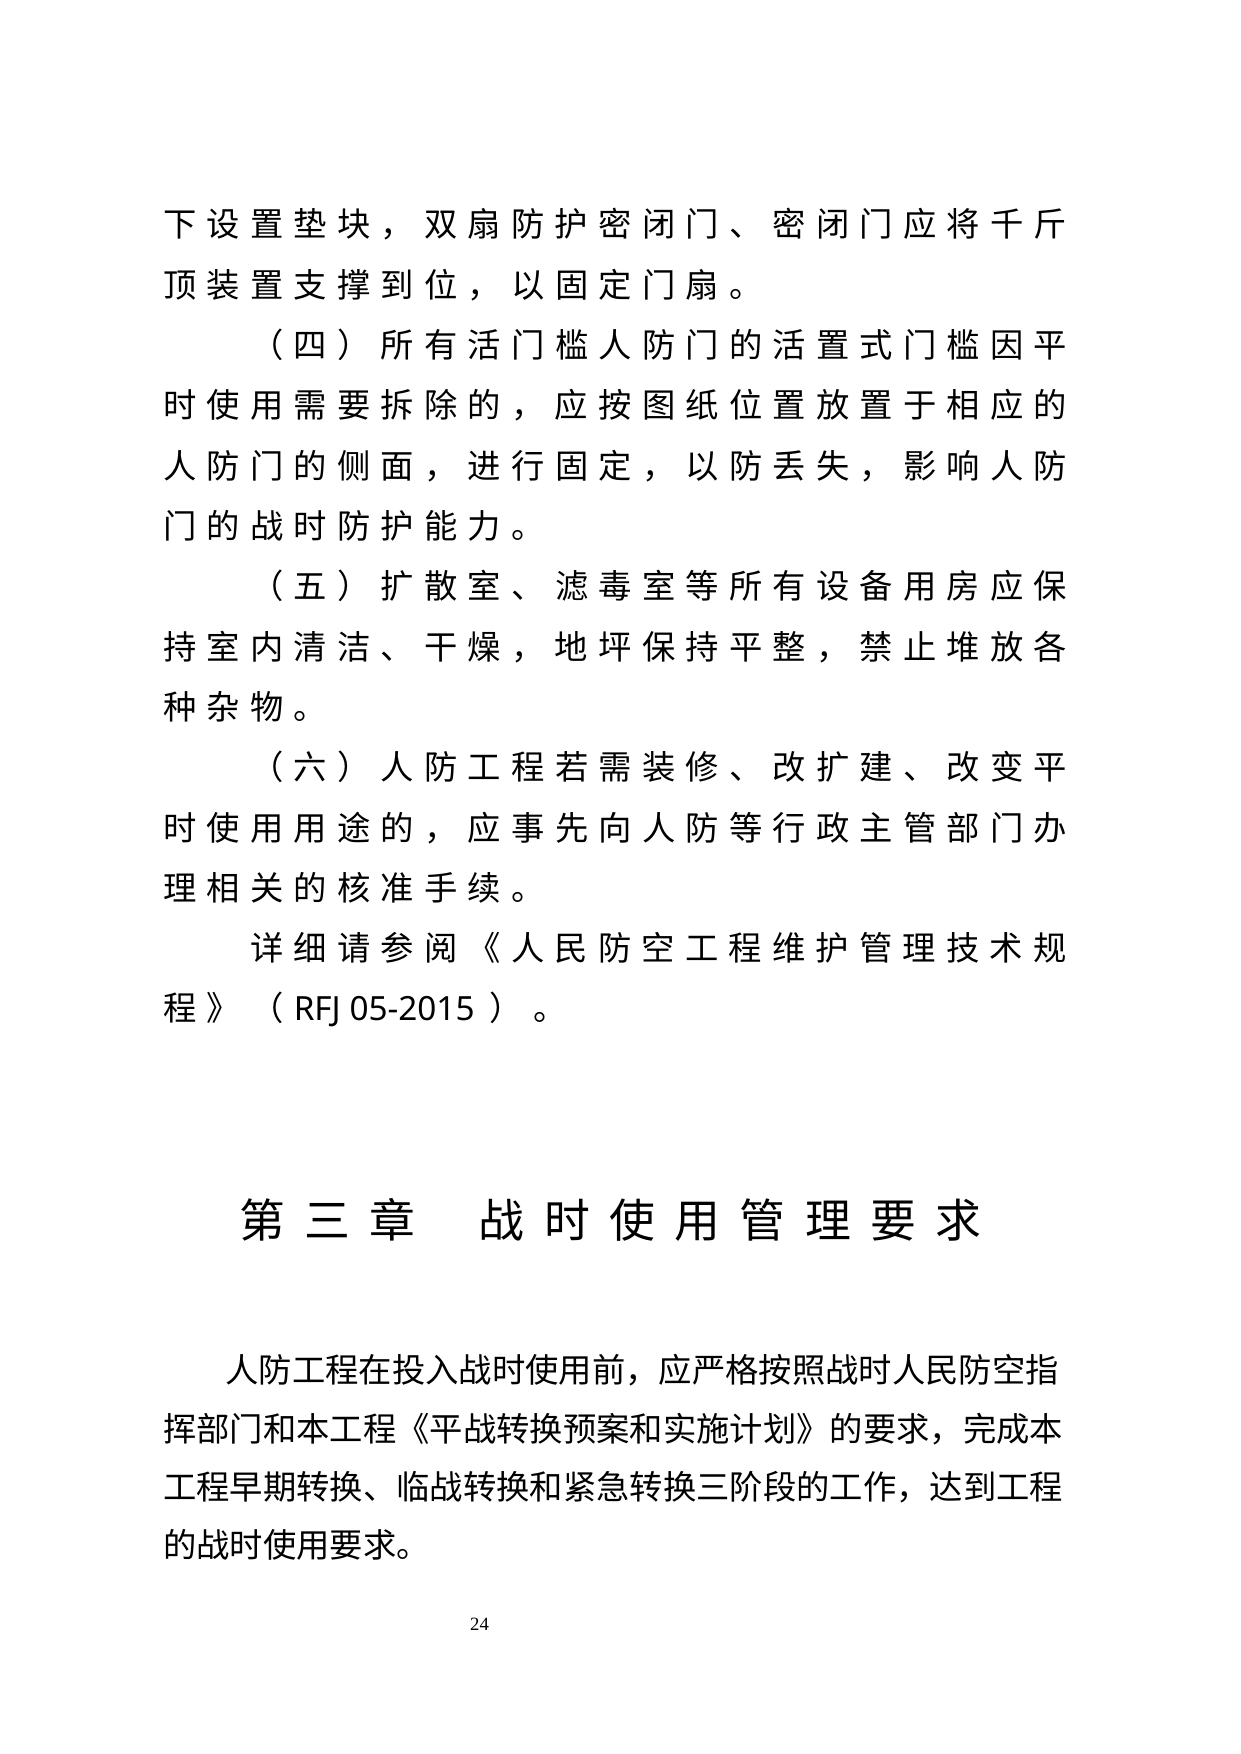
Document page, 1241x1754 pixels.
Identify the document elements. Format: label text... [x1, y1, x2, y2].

text 第三章 战时使用管理要求 [163, 1157, 1077, 1278]
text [163, 192, 1077, 313]
text （六）人防工程若需装修、改扩建、改变平时使用用途的，应事先向人防等行政主管部门办理相关的核准手续。 [163, 735, 1077, 916]
text 人防工程在投入战时使用前，应严格按照战时人民防空指挥部门和本工程《平战转换预案和实施计划》的要求，完成本工程早期转换、临战转换和紧急转换三阶段的工作，达到工程的战时使用要求。 [163, 1336, 1077, 1569]
text （四）所有活门槛人防门的活置式门槛因平时使用需要拆除的，应按图纸位置放置于相应的人防门的侧面，进行固定，以防丢失，影响人防门的战时防护能力。 [163, 313, 1077, 554]
text （五）扩散室、滤毒室等所有设备用房应保持室内清洁、干燥，地坪保持平整，禁止堆放各种杂物。 [163, 554, 1077, 735]
text 详细请参阅《人民防空工程维护管理技术规程》（RFJ 05-2015）。 [163, 916, 1077, 1037]
